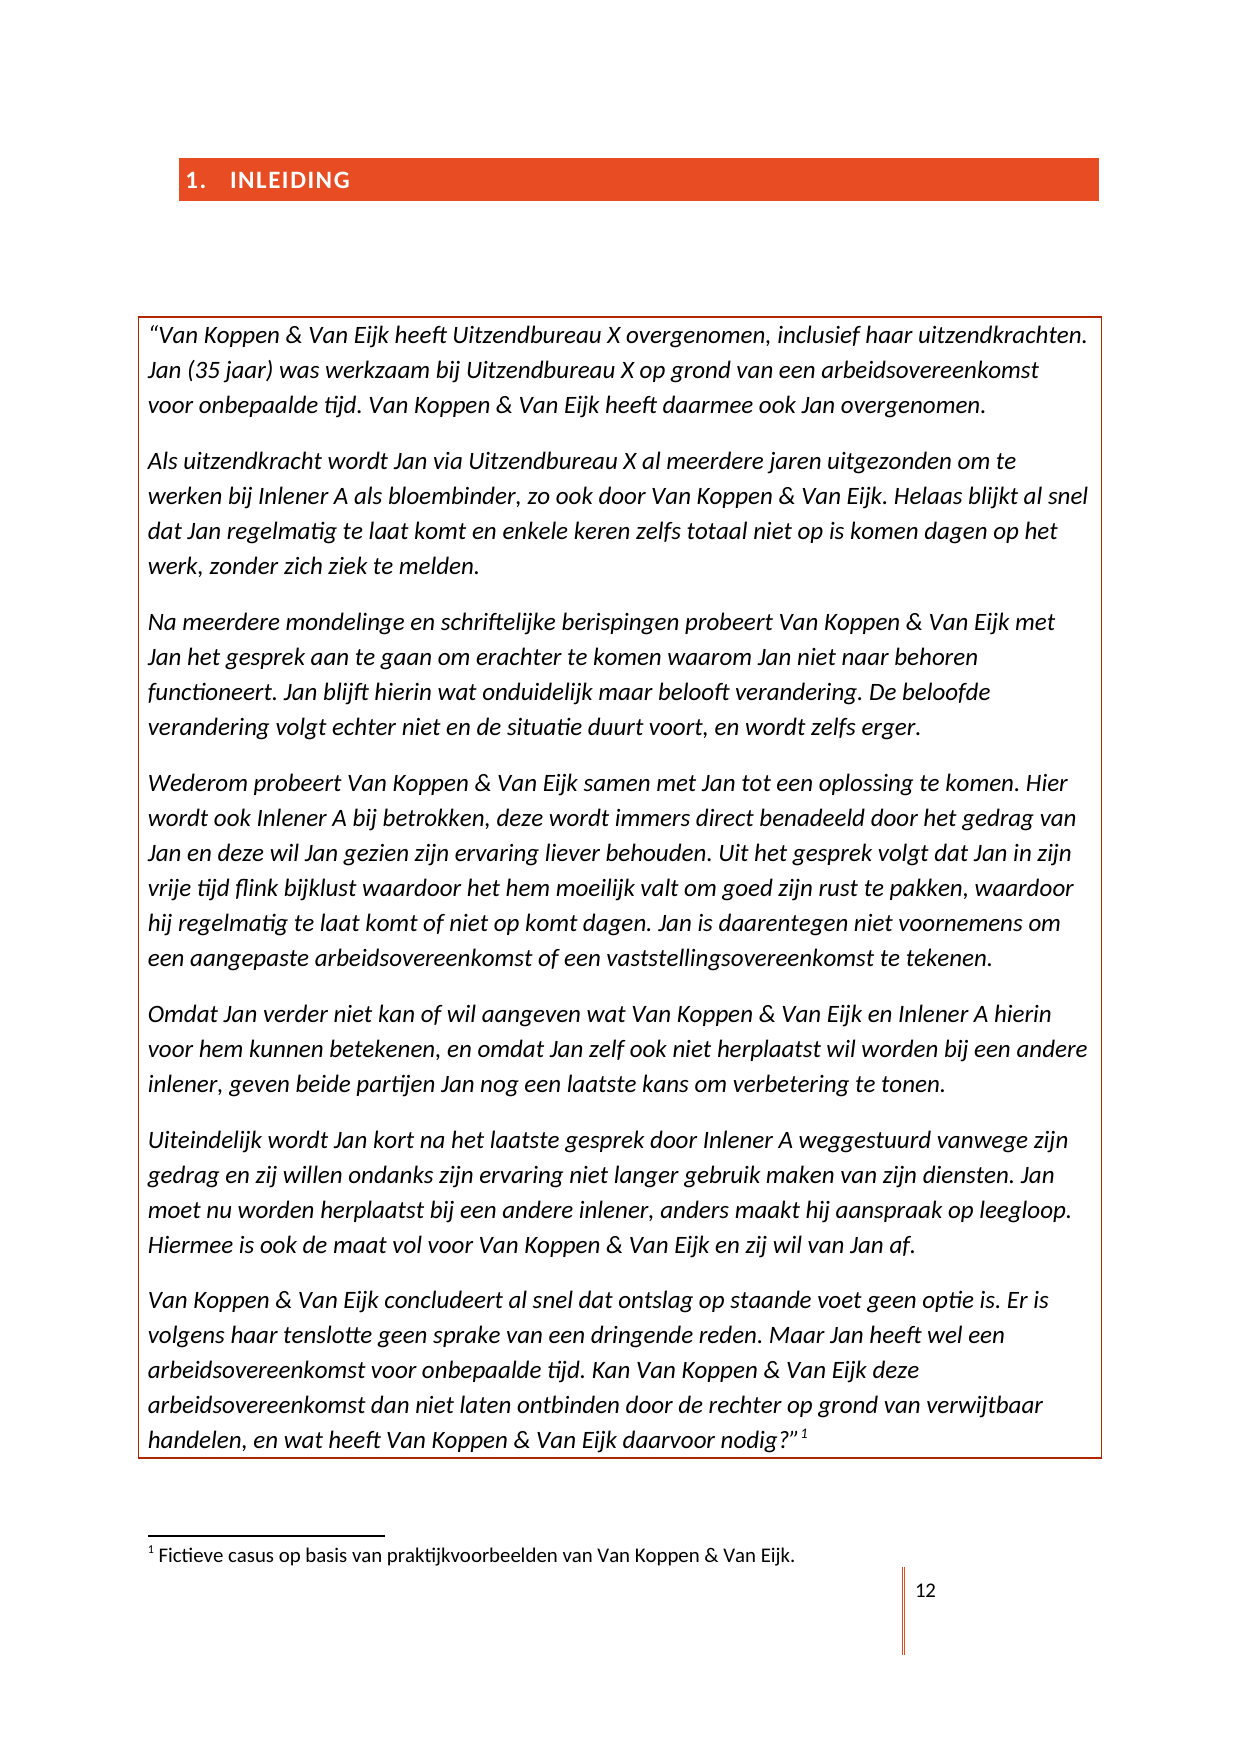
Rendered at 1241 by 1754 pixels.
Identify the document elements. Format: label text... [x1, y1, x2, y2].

text Omdat Jan verder niet kan of wil aangeven wat Van Koppen & Van Eijk en Inlener A hierin voor hem kunnen betekenen, en omdat Jan zelf ook niet herplaatst wil worden bij een andere inlener, geven beide partijen Jan nog een laatste kans om verbetering te tonen. [139, 994, 1101, 1098]
text Na meerdere mondelinge en schriftelijke berispingen probeert Van Koppen & Van Eijk met Jan het gesprek aan te gaan om erachter te komen waarom Jan niet naar behoren functioneert. Jan blijft hierin wat onduidelijk maar belooft verandering. De beloofde verandering volgt echter niet en de situatie duurt voort, en wordt zelfs erger. [139, 603, 1101, 742]
subtitle Inleiding [185, 164, 1093, 195]
text Wederom probeert Van Koppen & Van Eijk samen met Jan tot een oplossing te komen. Hier wordt ook Inlener A bij betrokken, deze wordt immers direct benadeeld door het gedrag van Jan en deze wil Jan gezien zijn ervaring liever behouden. Uit het gesprek volgt dat Jan in zijn vrije tijd flink bijklust waardoor het hem moeilijk valt om goed zijn rust te pakken, waardoor hij regelmatig te laat komt of niet op komt dagen. Jan is daarentegen niet voornemens om een aangepaste arbeidsovereenkomst of een vaststellingsovereenkomst te tekenen. [139, 763, 1101, 973]
text Uiteindelijk wordt Jan kort na het laatste gesprek door Inlener A weggestuurd vanwege zijn gedrag en zij willen ondanks zijn ervaring niet langer gebruik maken van zijn diensten. Jan moet nu worden herplaatst bij een andere inlener, anders maakt hij aanspraak op leegloop. Hiermee is ook de maat vol voor Van Koppen & Van Eijk en zij wil van Jan af. [139, 1120, 1101, 1259]
text Als uitzendkracht wordt Jan via Uitzendbureau X al meerdere jaren uitgezonden om te werken bij Inlener A als bloembinder, zo ook door Van Koppen & Van Eijk. Helaas blijkt al snel dat Jan regelmatig te laat komt en enkele keren zelfs totaal niet op is komen dagen op het werk, zonder zich ziek te melden. [139, 442, 1101, 581]
text “Van Koppen & Van Eijk heeft Uitzendbureau X overgenomen, inclusief haar uitzendkrachten. Jan (35 jaar) was werkzaam bij Uitzendbureau X op grond van een arbeidsovereenkomst voor onbepaalde tijd. Van Koppen & Van Eijk heeft daarmee ook Jan overgenomen. [139, 318, 1101, 420]
text Van Koppen & Van Eijk concludeert al snel dat ontslag op staande voet geen optie is. Er is volgens haar tenslotte geen sprake van een dringende reden. Maar Jan heeft wel een arbeidsovereenkomst voor onbepaalde tijd. Kan Van Koppen & Van Eijk deze arbeidsovereenkomst dan niet laten ontbinden door de rechter op grond van verwijtbaar handelen, en wat heeft Van Koppen & Van Eijk daarvoor nodig?” [139, 1281, 1101, 1457]
